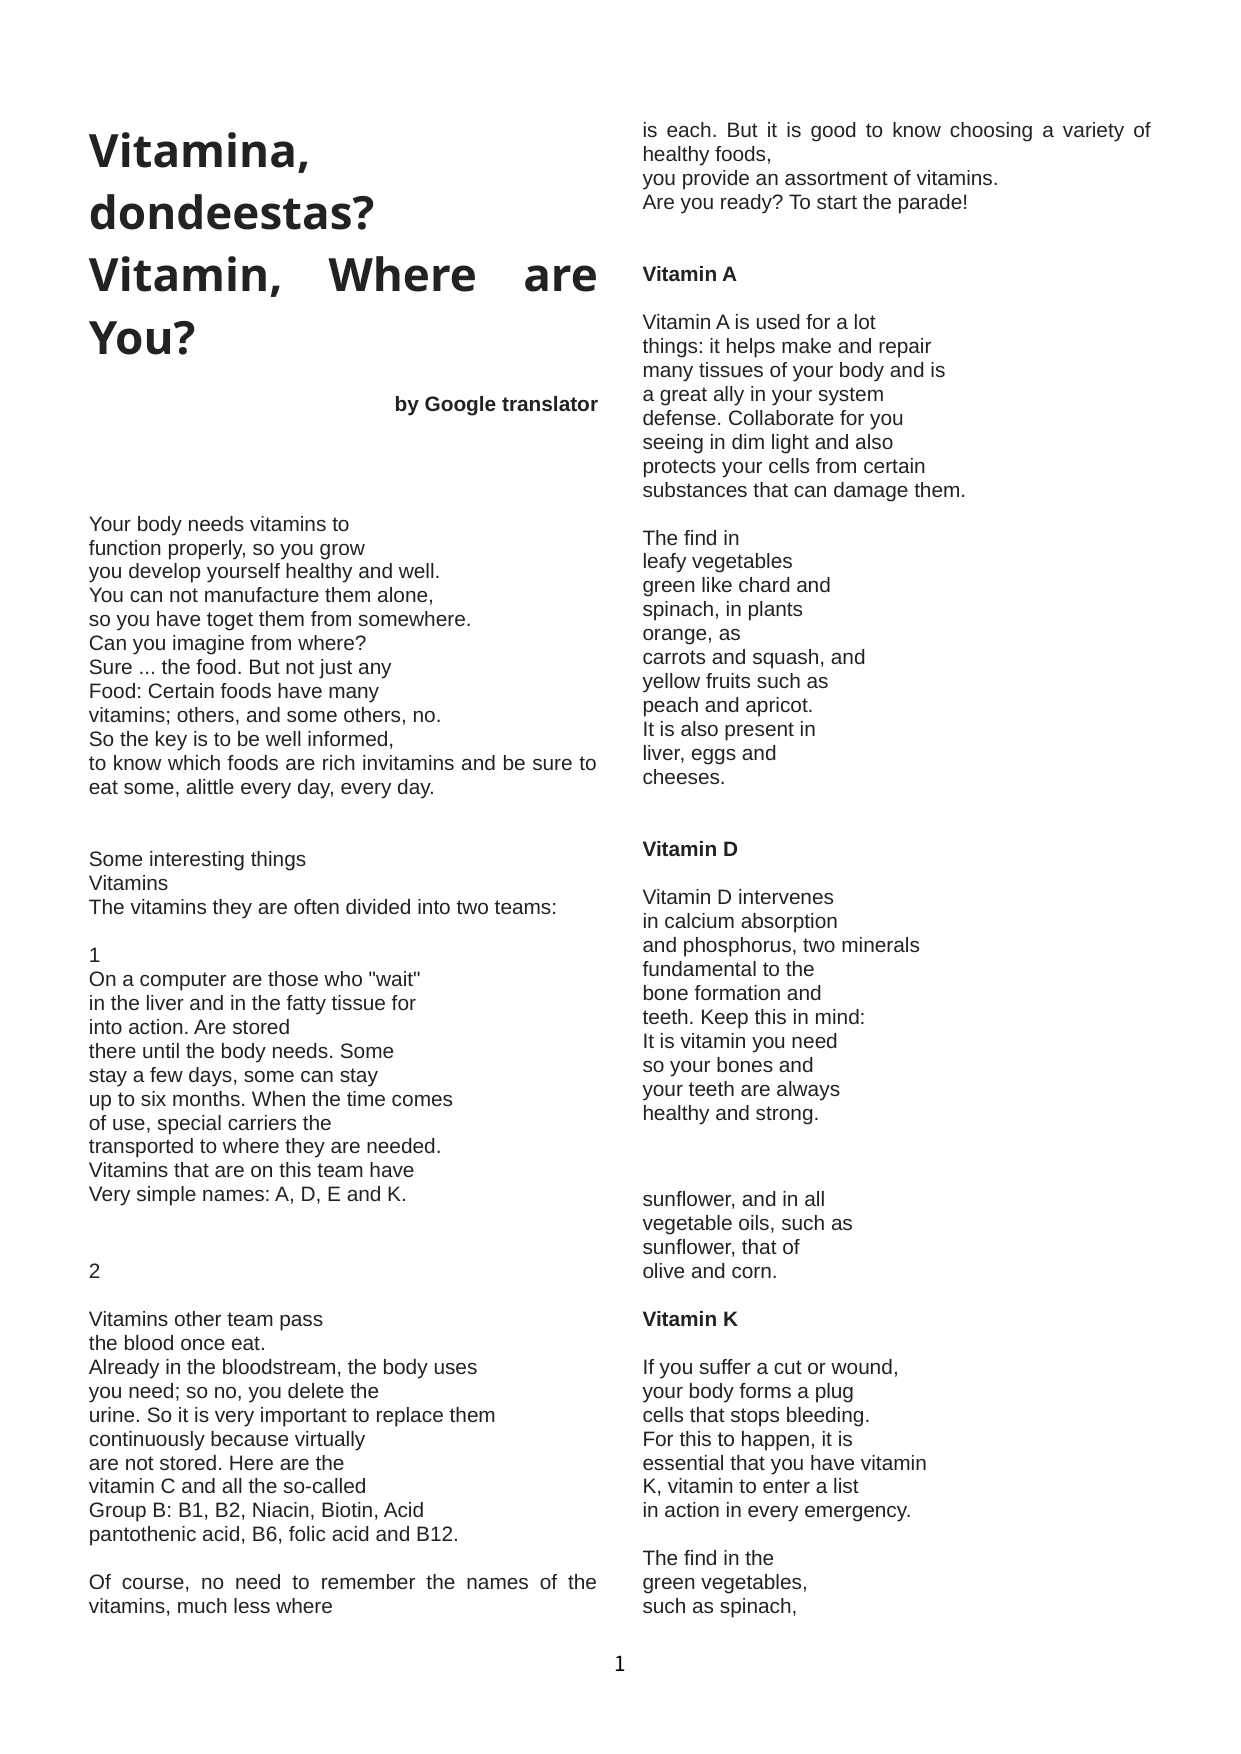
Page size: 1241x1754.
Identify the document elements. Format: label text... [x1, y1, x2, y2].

text so you have toget them from somewhere. [89, 607, 598, 631]
text by Google translator [89, 392, 598, 416]
text Vitamin, Where are You? [89, 243, 598, 368]
text Vitamins other team pass the blood once eat. Already in the bloodstream, the body uses you need; so no, you delete the urine. So it is very important to replace them continuously because virtually are not stored. Here are the vitamin C and all the so-called Group B: B1, B2, Niacin, Biotin, Acid pantothenic acid, B6, folic acid and B12. Of course, no need to remember the names of the vitamins, much less where is each. But it is good to know choosing a variety of healthy foods, you provide an assortment of vitamins. Are you ready? To start the parade! Vitamin A Vitamin A is used for a lot things: it helps make and repair many tissues of your body and is a great ally in your system defense. Collaborate for you seeing in dim light and also protects your cells from certain substances that can damage them. The find in leafy vegetables green like chard and spinach, in plants orange, as carrots and squash, and yellow fruits such as peach and apricot. It is also present in liver, eggs and cheeses. Vitamin D Vitamin D intervenes in calcium absorption and phosphorus, two minerals fundamental to the bone formation and teeth. Keep this in mind: It is vitamin you need so your bones and your teeth are always healthy and strong. [89, 1283, 598, 1618]
text Your body needs vitamins to function properly, so you grow you develop yourself healthy and well. You can not manufacture them alone, [89, 511, 598, 607]
text Vitamins other team pass the blood once eat. Already in the bloodstream, the body uses you need; so no, you delete the urine. So it is very important to replace them continuously because virtually are not stored. Here are the vitamin C and all the so-called Group B: B1, B2, Niacin, Biotin, Acid pantothenic acid, B6, folic acid and B12. Of course, no need to remember the names of the vitamins, much less where is each. But it is good to know choosing a variety of healthy foods, you provide an assortment of vitamins. Are you ready? To start the parade! Vitamin A Vitamin A is used for a lot things: it helps make and repair many tissues of your body and is a great ally in your system defense. Collaborate for you seeing in dim light and also protects your cells from certain substances that can damage them. The find in leafy vegetables green like chard and spinach, in plants orange, as carrots and squash, and yellow fruits such as peach and apricot. It is also present in liver, eggs and cheeses. Vitamin D Vitamin D intervenes in calcium absorption and phosphorus, two minerals fundamental to the bone formation and teeth. Keep this in mind: It is vitamin you need so your bones and your teeth are always healthy and strong. [642, 118, 1152, 1124]
text Can you imagine from where? Sure ... the food. But not just any Food: Certain foods have many vitamins; others, and some others, no. So the key is to be well informed, to know which foods are rich invitamins and be sure to eat some, alittle every day, every day. Some interesting things Vitamins The vitamins they are often divided into two teams: 1 On a computer are those who "wait" in the liver and in the fatty tissue for into action. Are stored there until the body needs. Some stay a few days, some can stay up to six months. When the time comes of use, special carriers the transported to where they are needed. Vitamins that are on this team have Very simple names: A, D, E and K. [89, 631, 598, 1259]
text Vitamina, dondeestas? [89, 118, 598, 243]
text 2 [89, 1259, 598, 1283]
